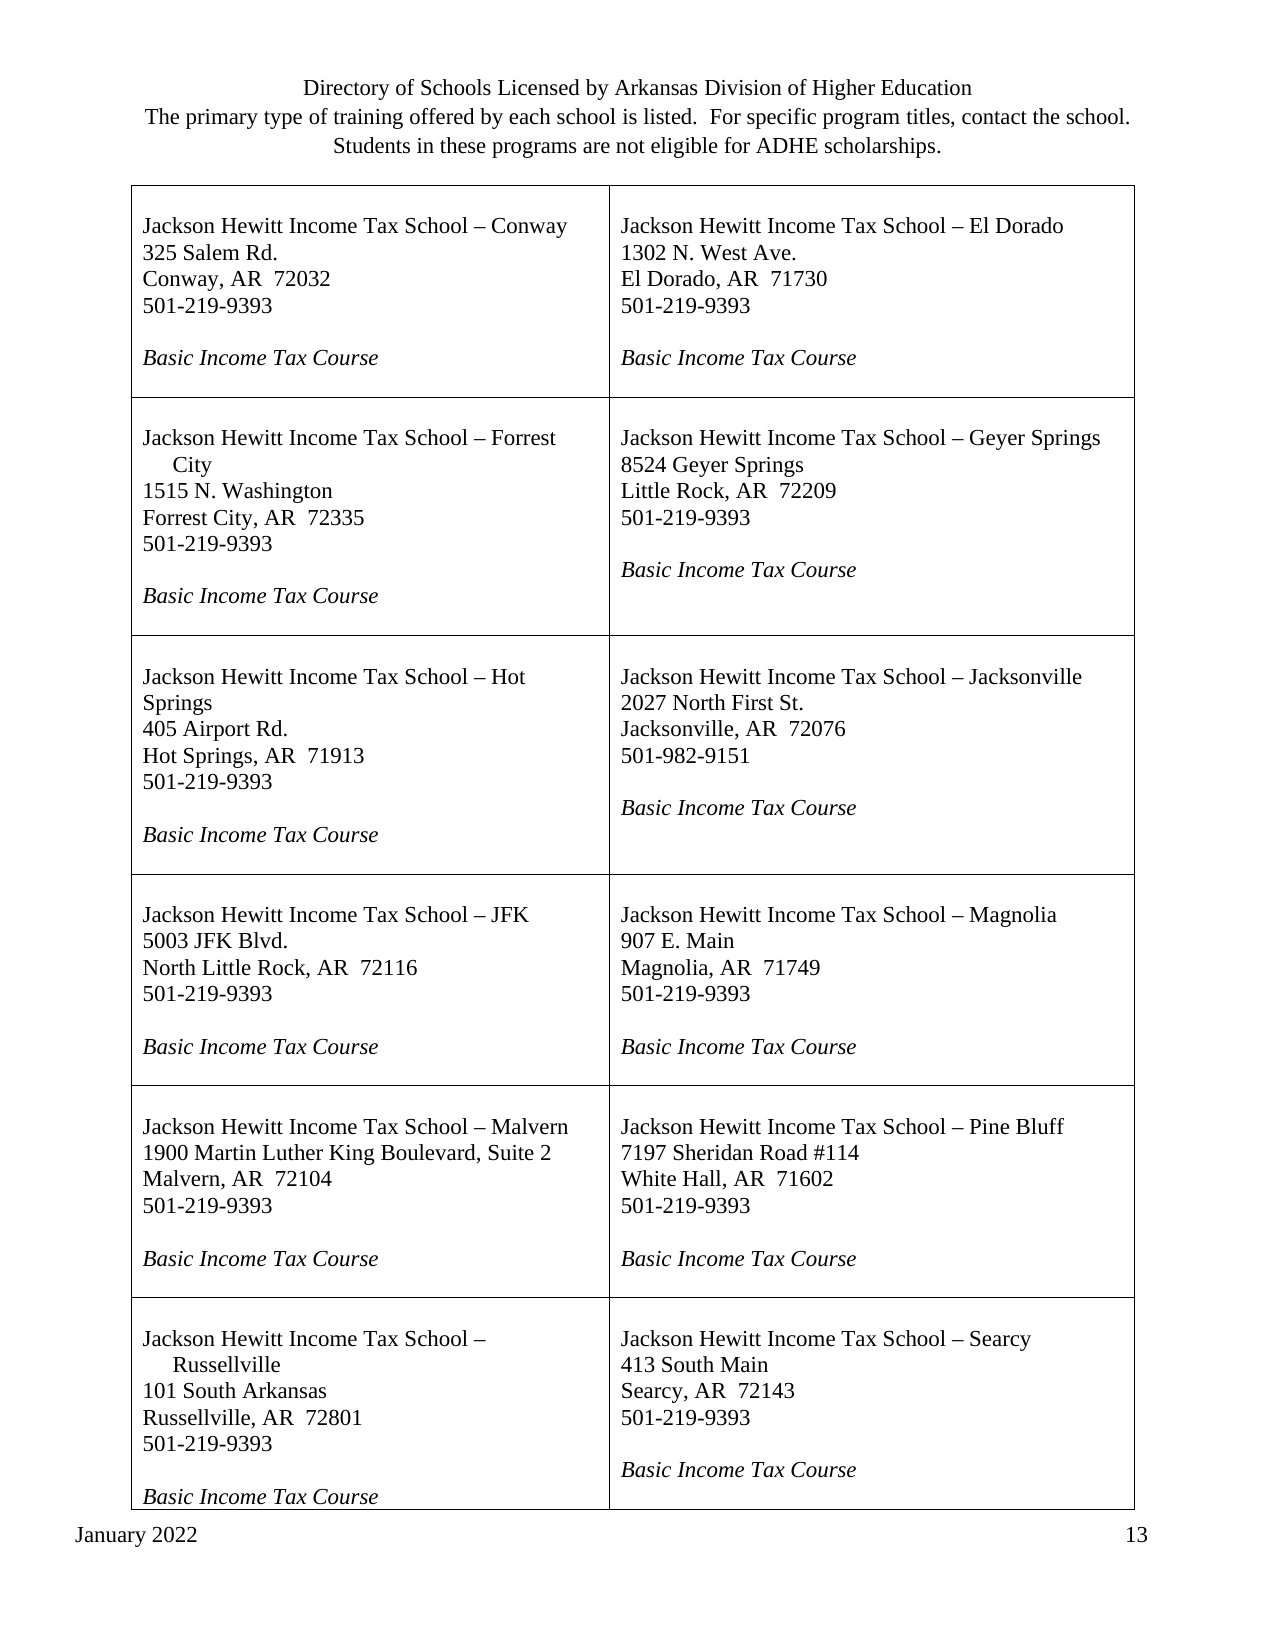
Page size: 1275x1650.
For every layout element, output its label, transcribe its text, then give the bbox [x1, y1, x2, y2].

table_cell Jackson Hewitt Income Tax School – Conway 325 Salem Rd. Conway, AR 72032 501-219-9393 Basic Income Tax Course [132, 186, 609, 397]
table_cell Jackson Hewitt Income Tax School – Geyer Springs 8524 Geyer Springs Little Rock, AR 72209 501-219-9393 Basic Income Tax Course [610, 398, 1134, 635]
table_cell Jackson Hewitt Income Tax School – Hot Springs 405 Airport Rd. Hot Springs, AR 71913 501-219-9393 Basic Income Tax Course [132, 636, 609, 873]
table_cell Jackson Hewitt Income Tax School – Magnolia 907 E. Main Magnolia, AR 71749 501-219-9393 Basic Income Tax Course [610, 875, 1134, 1085]
table_cell Jackson Hewitt Income Tax School – Jacksonville 2027 North First St. Jacksonville, AR 72076 501-982-9151 Basic Income Tax Course [610, 636, 1134, 873]
table_cell Jackson Hewitt Income Tax School – El Dorado 1302 N. West Ave. El Dorado, AR 71730 501-219-9393 Basic Income Tax Course [610, 186, 1134, 397]
table_cell Jackson Hewitt Income Tax School – JFK 5003 JFK Blvd. North Little Rock, AR 72116 501-219-9393 Basic Income Tax Course [132, 875, 609, 1085]
table_cell Jackson Hewitt Income Tax School – Searcy 413 South Main Searcy, AR 72143 501-219-9393 Basic Income Tax Course [610, 1298, 1134, 1509]
table_cell Jackson Hewitt Income Tax School – Forrest City 1515 N. Washington Forrest City, AR 72335 501-219-9393 Basic Income Tax Course [132, 398, 609, 635]
table_cell Jackson Hewitt Income Tax School – Russellville 101 South Arkansas Russellville, AR 72801 501-219-9393 Basic Income Tax Course [132, 1298, 609, 1509]
table_cell Jackson Hewitt Income Tax School – Pine Bluff 7197 Sheridan Road #114 White Hall, AR 71602 501-219-9393 Basic Income Tax Course [610, 1086, 1134, 1297]
table_cell Jackson Hewitt Income Tax School – Malvern 1900 Martin Luther King Boulevard, Suite 2 Malvern, AR 72104 501-219-9393 Basic Income Tax Course [132, 1086, 609, 1297]
